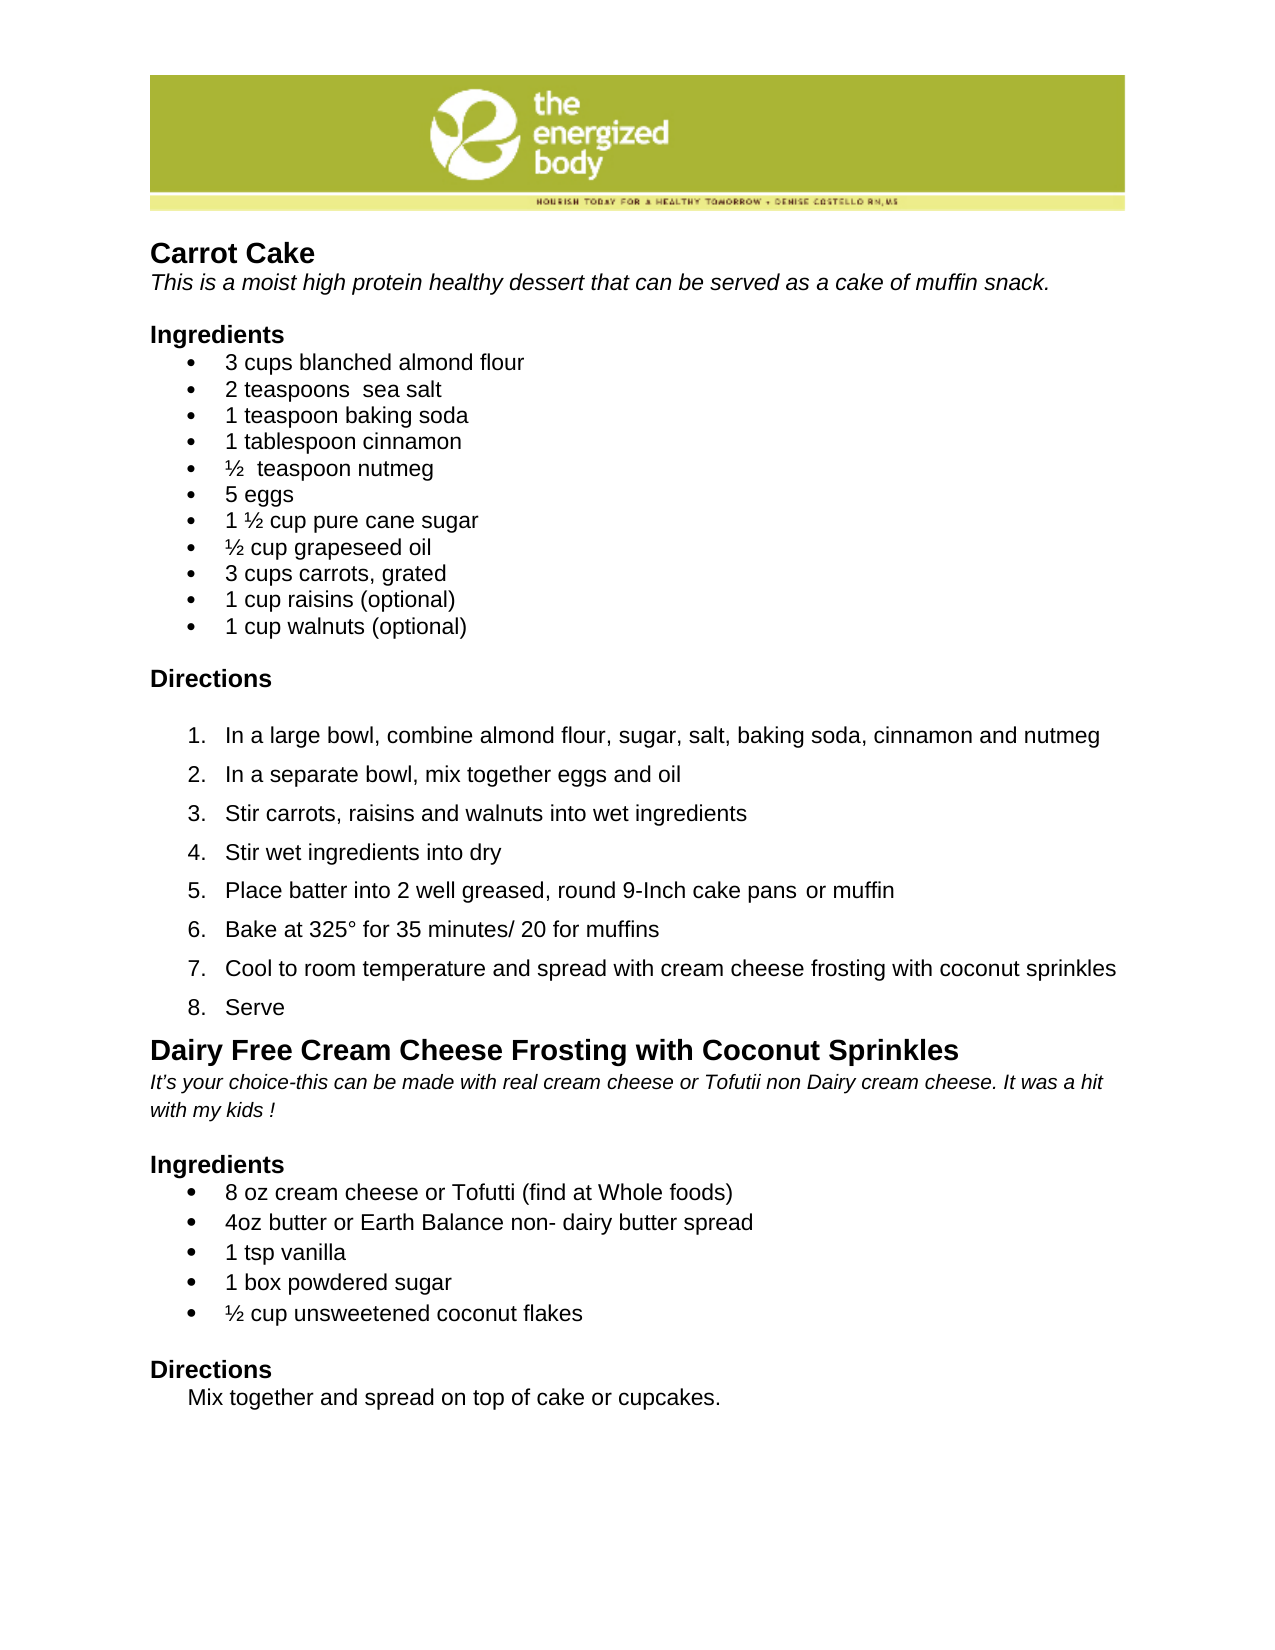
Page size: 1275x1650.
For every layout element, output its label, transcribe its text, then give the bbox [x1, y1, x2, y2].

list 1 cup walnuts (optional) [187, 613, 1125, 639]
text Carrot Cake This is a moist high protein healthy dessert that can be served as a cake of muffin snack. [150, 236, 1125, 296]
list 8 oz cream cheese or Tofutti (find at Whole foods) [187, 1179, 1125, 1205]
text Directions [150, 664, 1125, 693]
list 2 teaspoons sea salt [187, 376, 1125, 402]
list 1 tablespoon cinnamon [187, 428, 1125, 455]
list Place batter into 2 well greased, round 9-Inch cake pans or muffin [187, 877, 1125, 904]
text Ingredients [150, 1150, 1125, 1179]
list In a separate bowl, mix together eggs and oil [187, 761, 1125, 787]
list ½ cup unsweetened coconut flakes [187, 1299, 1125, 1326]
list 3 cups blanched almond flour [187, 349, 1125, 376]
list ½ teaspoon nutmeg [187, 455, 1125, 481]
list 1 box powdered sugar [187, 1269, 1125, 1296]
text Dairy Free Cream Cheese Frosting with Coconut Sprinkles It’s your choice-this can be made with real cream cheese or Tofutii non Dairy cream cheese. It was a hit with my kids ! [150, 1033, 1125, 1121]
text Ingredients [150, 321, 1125, 349]
list Stir carrots, raisins and walnuts into wet ingredients [187, 800, 1125, 826]
list In a large bowl, combine almond flour, sugar, salt, baking soda, cinnamon and nutmeg [187, 722, 1125, 748]
list 1 tsp vanilla [187, 1239, 1125, 1266]
picture [150, 75, 1125, 211]
list ½ cup grapeseed oil [187, 534, 1125, 560]
text Mix together and spread on top of cake or cupcakes. [187, 1383, 1125, 1410]
list 5 eggs [187, 481, 1125, 507]
list 1 ½ cup pure cane sugar [187, 507, 1125, 534]
list 1 cup raisins (optional) [187, 586, 1125, 613]
list 4oz butter or Earth Balance non- dairy butter spread [187, 1209, 1125, 1235]
list Cool to room temperature and spread with cream cheese frosting with coconut sprinkles [187, 955, 1125, 982]
list Serve [187, 994, 1125, 1020]
list Stir wet ingredients into dry [187, 839, 1125, 865]
list Bake at 325° for 35 minutes/ 20 for muffins [187, 916, 1125, 943]
list 1 teaspoon baking soda [187, 402, 1125, 428]
text Directions [150, 1355, 1125, 1383]
list 3 cups carrots, grated [187, 560, 1125, 586]
